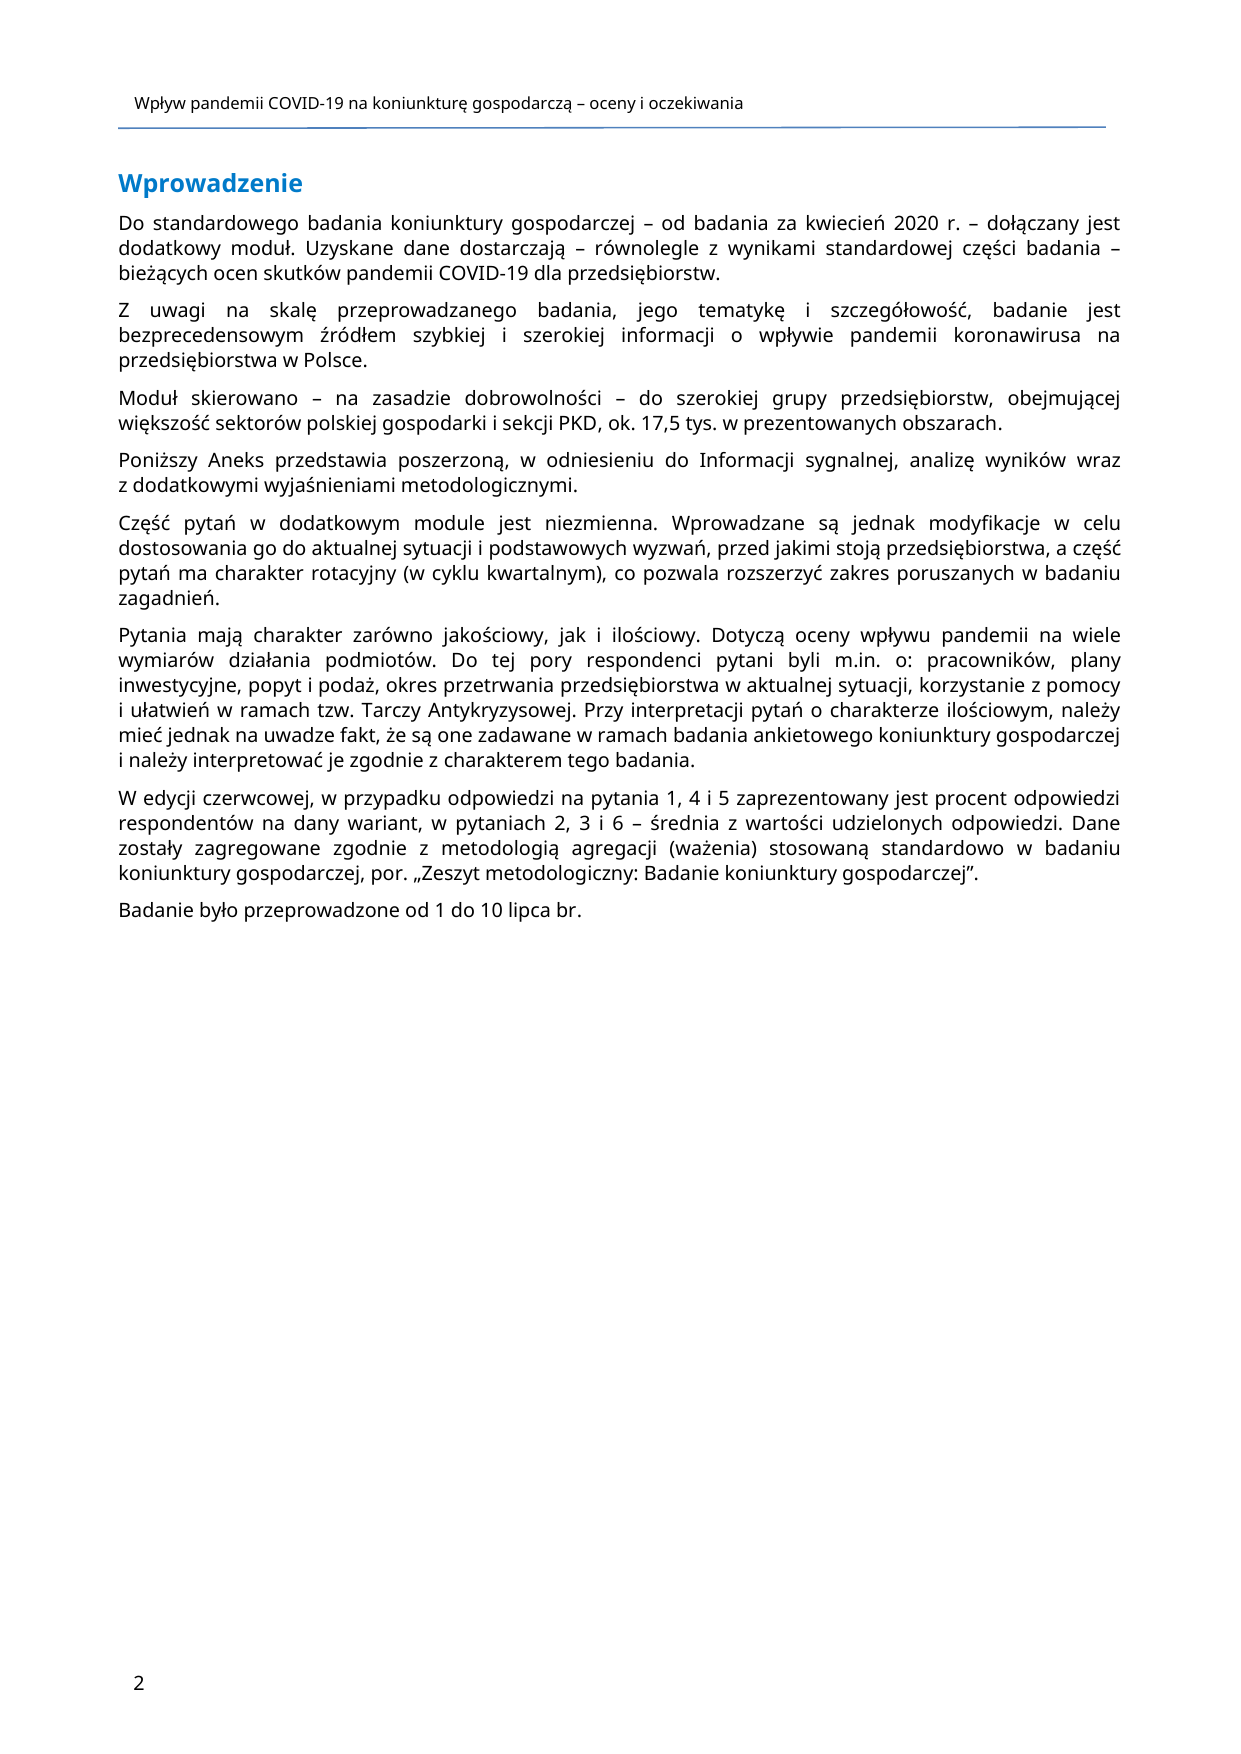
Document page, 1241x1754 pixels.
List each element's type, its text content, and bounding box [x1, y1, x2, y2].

text Badanie było przeprowadzone od 1 do 10 lipca br. [118, 898, 1122, 923]
text Część pytań w dodatkowym module jest niezmienna. Wprowadzane są jednak modyfikacje w celu dostosowania go do aktualnej sytuacji i podstawowych wyzwań, przed jakimi stoją przedsiębiorstwa, a część pytań ma charakter rotacyjny (w cyklu kwartalnym), co pozwala rozszerzyć zakres poruszanych w badaniu zagadnień. [118, 510, 1122, 610]
text Moduł skierowano – na zasadzie dobrowolności – do szerokiej grupy przedsiębiorstw, obejmującej większość sektorów polskiej gospodarki i sekcji PKD, ok. 17,5 tys. w prezentowanych obszarach. [118, 385, 1122, 435]
subtitle Wprowadzenie [118, 173, 1122, 198]
text Poniższy Aneks przedstawia poszerzoną, w odniesieniu do Informacji sygnalnej, analizę wyników wraz z dodatkowymi wyjaśnieniami metodologicznymi. [118, 448, 1122, 498]
text Pytania mają charakter zarówno jakościowy, jak i ilościowy. Dotyczą oceny wpływu pandemii na wiele wymiarów działania podmiotów. Do tej pory respondenci pytani byli m.in. o: pracowników, plany inwestycyjne, popyt i podaż, okres przetrwania przedsiębiorstwa w aktualnej sytuacji, korzystanie z pomocy i ułatwień w ramach tzw. Tarczy Antykryzysowej. Przy interpretacji pytań o charakterze ilościowym, należy mieć jednak na uwadze fakt, że są one zadawane w ramach badania ankietowego koniunktury gospodarczej i należy interpretować je zgodnie z charakterem tego badania. [118, 623, 1122, 773]
text Z uwagi na skalę przeprowadzanego badania, jego tematykę i szczegółowość, badanie jest bezprecedensowym źródłem szybkiej i szerokiej informacji o wpływie pandemii koronawirusa na przedsiębiorstwa w Polsce. [118, 298, 1122, 373]
text Do standardowego badania koniunktury gospodarczej – od badania za kwiecień 2020 r. – dołączany jest dodatkowy moduł. Uzyskane dane dostarczają – równolegle z wynikami standardowej części badania – bieżących ocen skutków pandemii COVID-19 dla przedsiębiorstw. [118, 210, 1122, 285]
text W edycji czerwcowej, w przypadku odpowiedzi na pytania 1, 4 i 5 zaprezentowany jest procent odpowiedzi respondentów na dany wariant, w pytaniach 2, 3 i 6 – średnia z wartości udzielonych odpowiedzi. Dane zostały zagregowane zgodnie z metodologią agregacji (ważenia) stosowaną standardowo w badaniu koniunktury gospodarczej, por. „Zeszyt metodologiczny: Badanie koniunktury gospodarczej”. [118, 785, 1122, 885]
